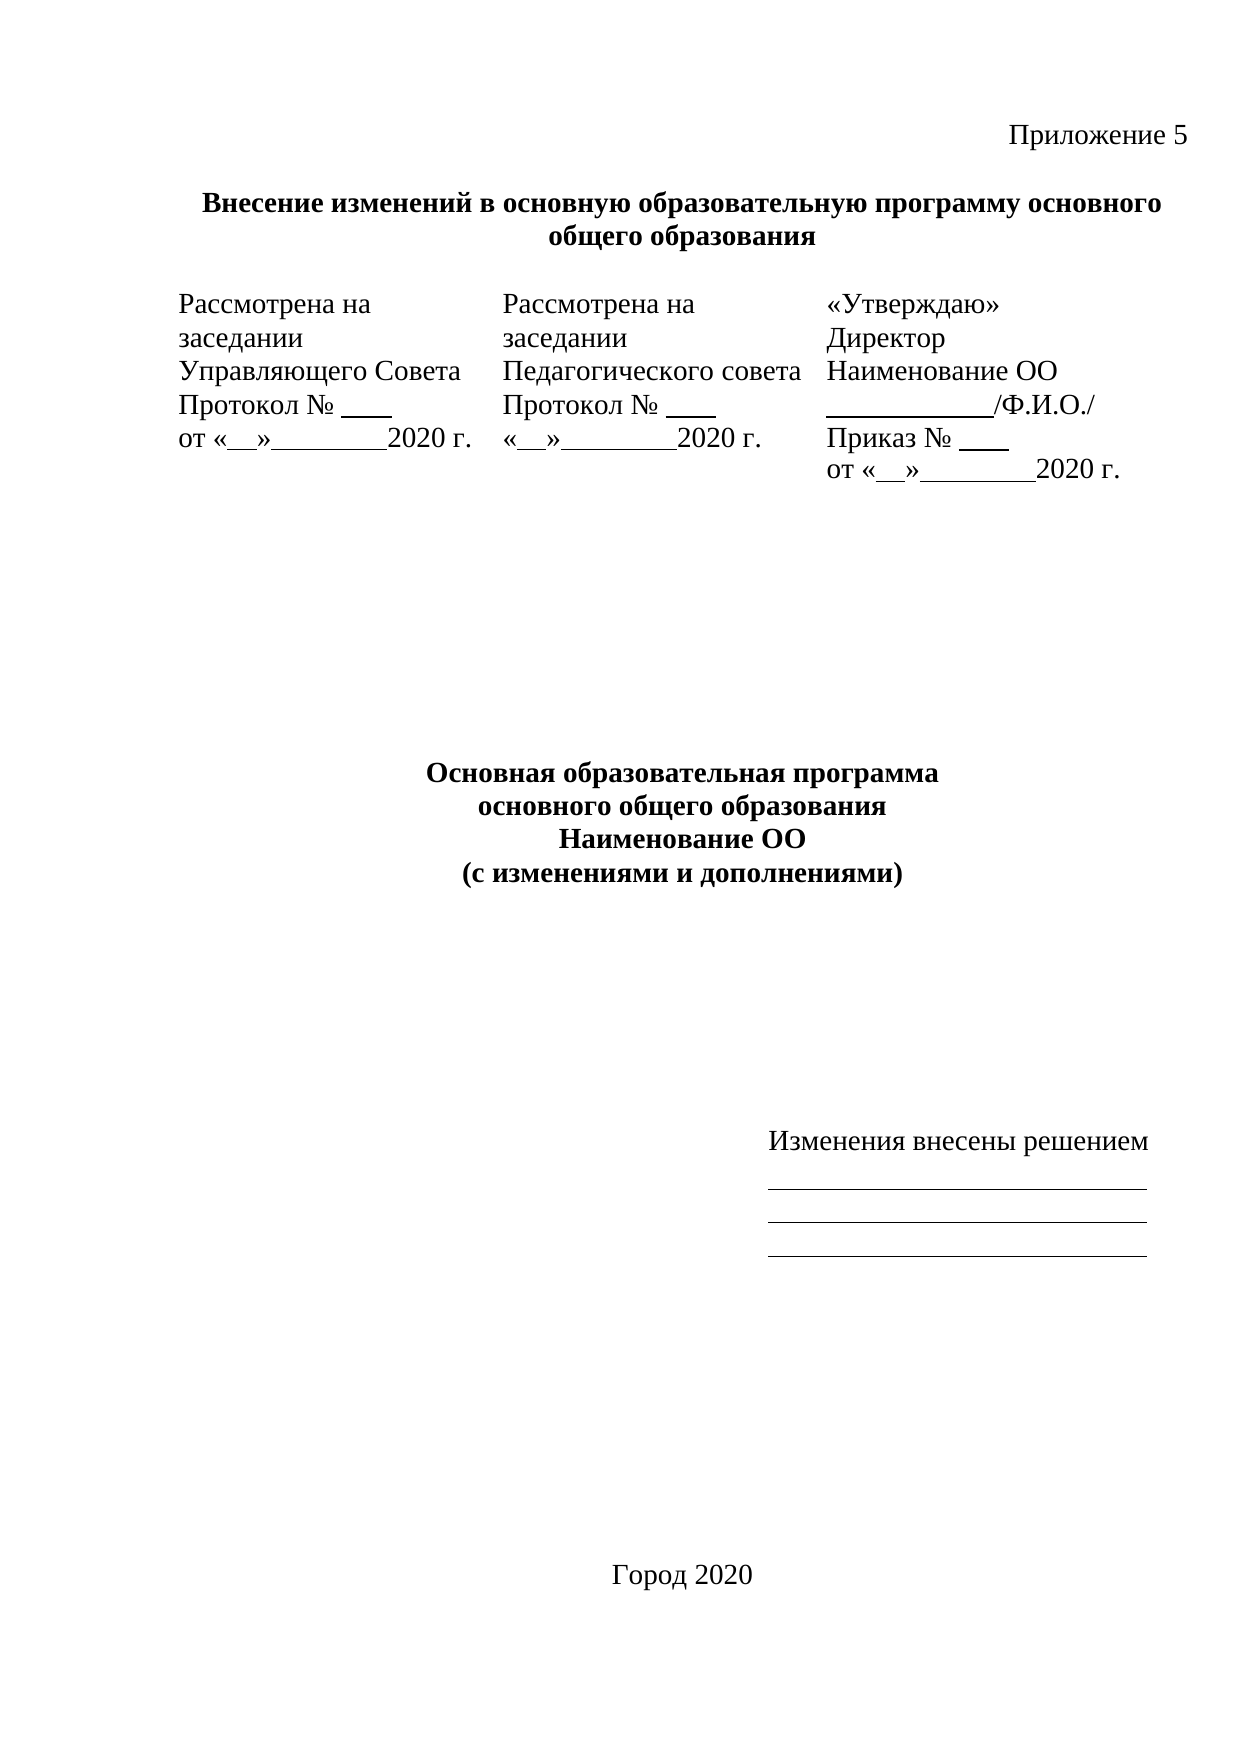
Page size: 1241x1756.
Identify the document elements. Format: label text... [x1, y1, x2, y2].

text Наименование ОО [413, 822, 951, 855]
table_header «Утверждаю» Директор Наименование ОО /Ф.И.О./ Приказ № от « » 2020 г. [814, 286, 1142, 486]
text Изменения внесены решением [768, 1123, 1198, 1156]
subtitle Внесение изменений в основную образовательную программу основного общего образования [165, 185, 1198, 252]
text Город 2020 [413, 1557, 951, 1591]
table_header Рассмотрена на заседании Управляющего Совета Протокол № от « » 2020 г. [157, 286, 487, 486]
text Основная образовательная программа основного общего образования [413, 755, 951, 822]
text (с изменениями и дополнениями) [413, 855, 951, 889]
text Приложение 5 [146, 117, 1188, 151]
table_header Рассмотрена на заседании Педагогического совета Протокол № « » 2020 г. [488, 286, 814, 486]
